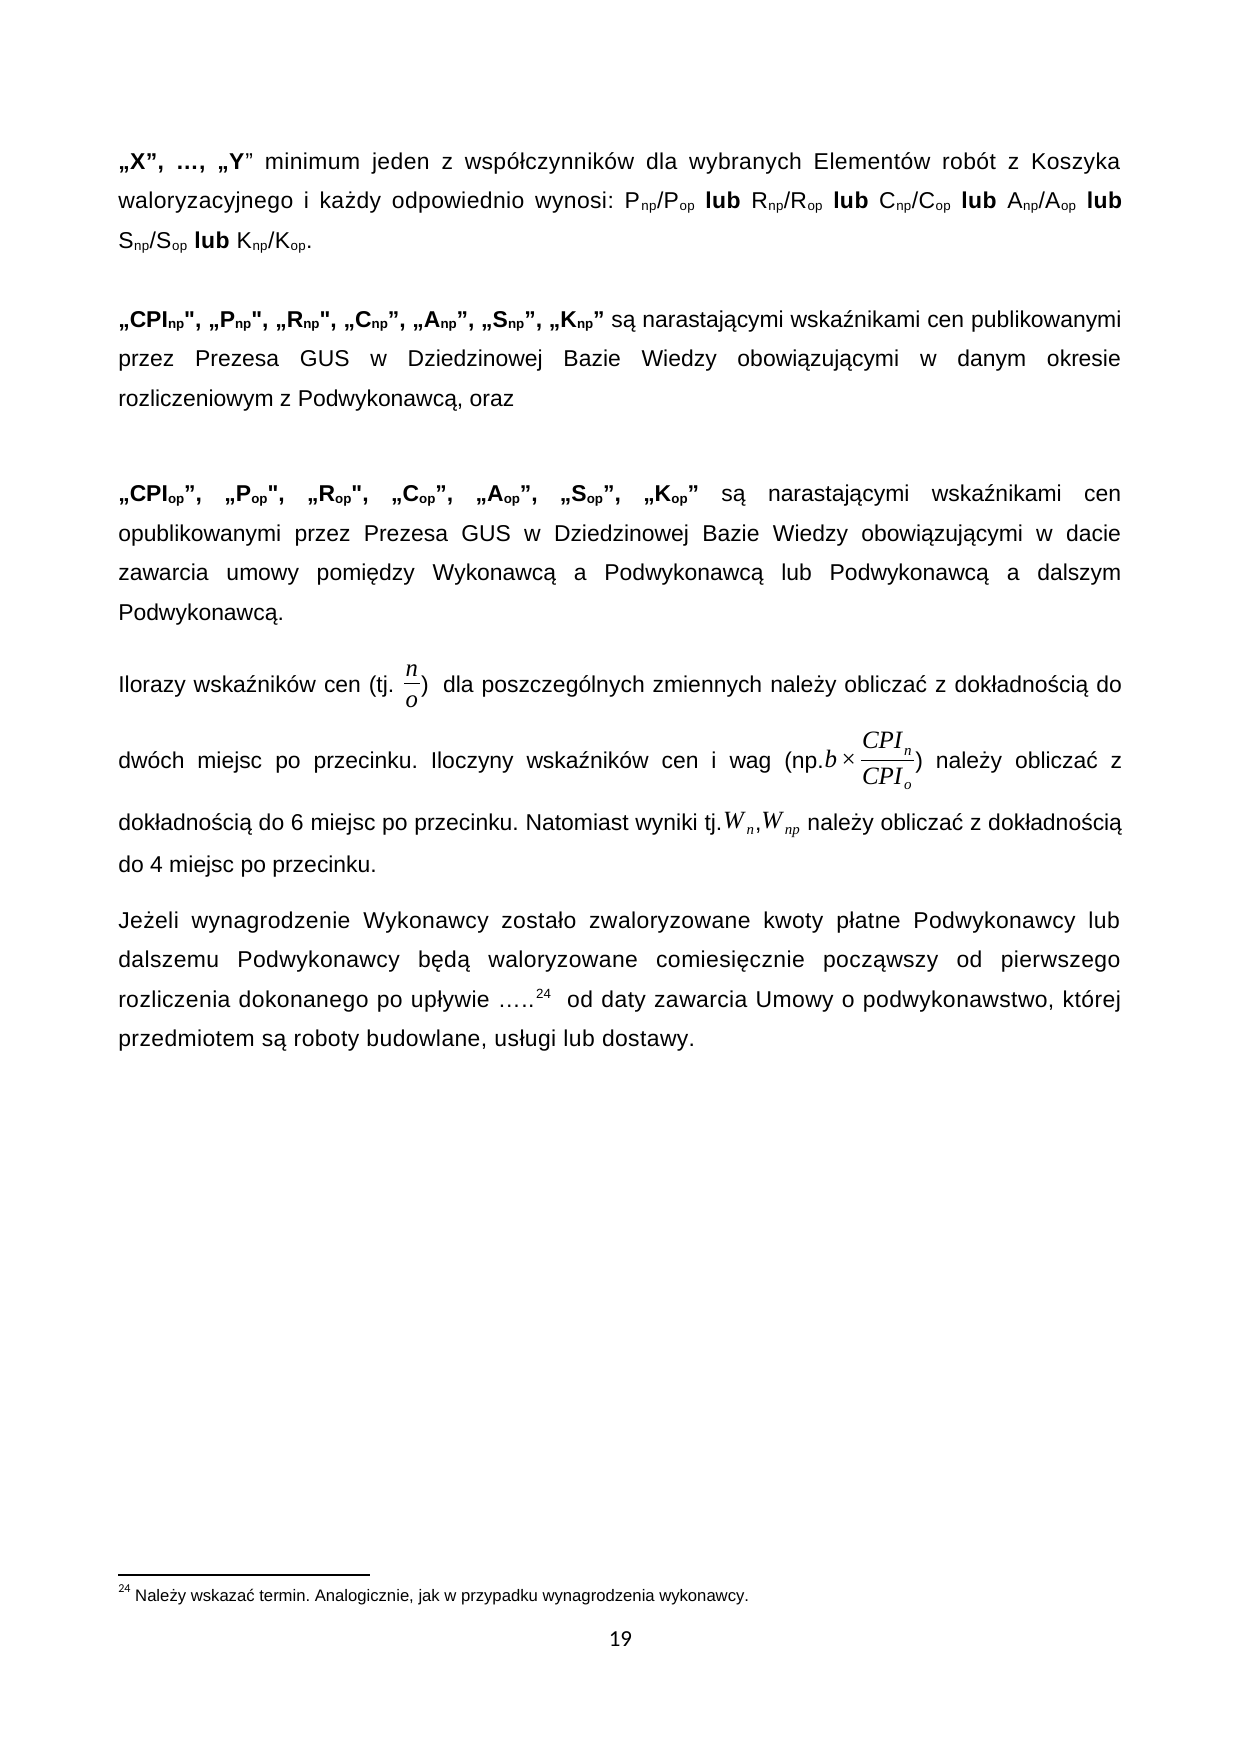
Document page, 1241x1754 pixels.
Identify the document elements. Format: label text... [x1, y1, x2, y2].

text „CPInp", „Pnp", „Rnp", „Cnp”, „Anp”, „Snp”, „Knp” są narastającymi wskaźnikami cen publikowanymi przez Prezesa GUS w Dziedzinowej Bazie Wiedzy obowiązującymi w danym okresie rozliczeniowym z Podwykonawcą, oraz [118, 306, 1122, 411]
text Ilorazy wskaźników cen (tj. ) dla poszczególnych zmiennych należy obliczać z dokładnością do dwóch miejsc po przecinku. Iloczyny wskaźników cen i wag (np.) należy obliczać z dokładnością do 6 miejsc po przecinku. Natomiast wyniki tj., należy obliczać z dokładnością do 4 miejsc po przecinku. [118, 655, 1122, 877]
text „X”, …, „Y” minimum jeden z współczynników dla wybranych Elementów robót z Koszyka waloryzacyjnego i każdy odpowiednio wynosi: Pnp/Pop lub Rnp/Rop lub Cnp/Cop lub Anp/Aop lub Snp/Sop lub Knp/Kop. [118, 148, 1122, 253]
text „CPIop”, „Pop", „Rop", „Cop”, „Aop”, „Sop”, „Kop” są narastającymi wskaźnikami cen opublikowanymi przez Prezesa GUS w Dziedzinowej Bazie Wiedzy obowiązującymi w dacie zawarcia umowy pomiędzy Wykonawcą a Podwykonawcą lub Podwykonawcą a dalszym Podwykonawcą. [118, 480, 1122, 625]
text Jeżeli wynagrodzenie Wykonawcy zostało zwaloryzowane kwoty płatne Podwykonawcy lub dalszemu Podwykonawcy będą waloryzowane comiesięcznie począwszy od pierwszego rozliczenia dokonanego po upływie ….. od daty zawarcia Umowy o podwykonawstwo, której przedmiotem są roboty budowlane, usługi lub dostawy. [118, 907, 1122, 1052]
